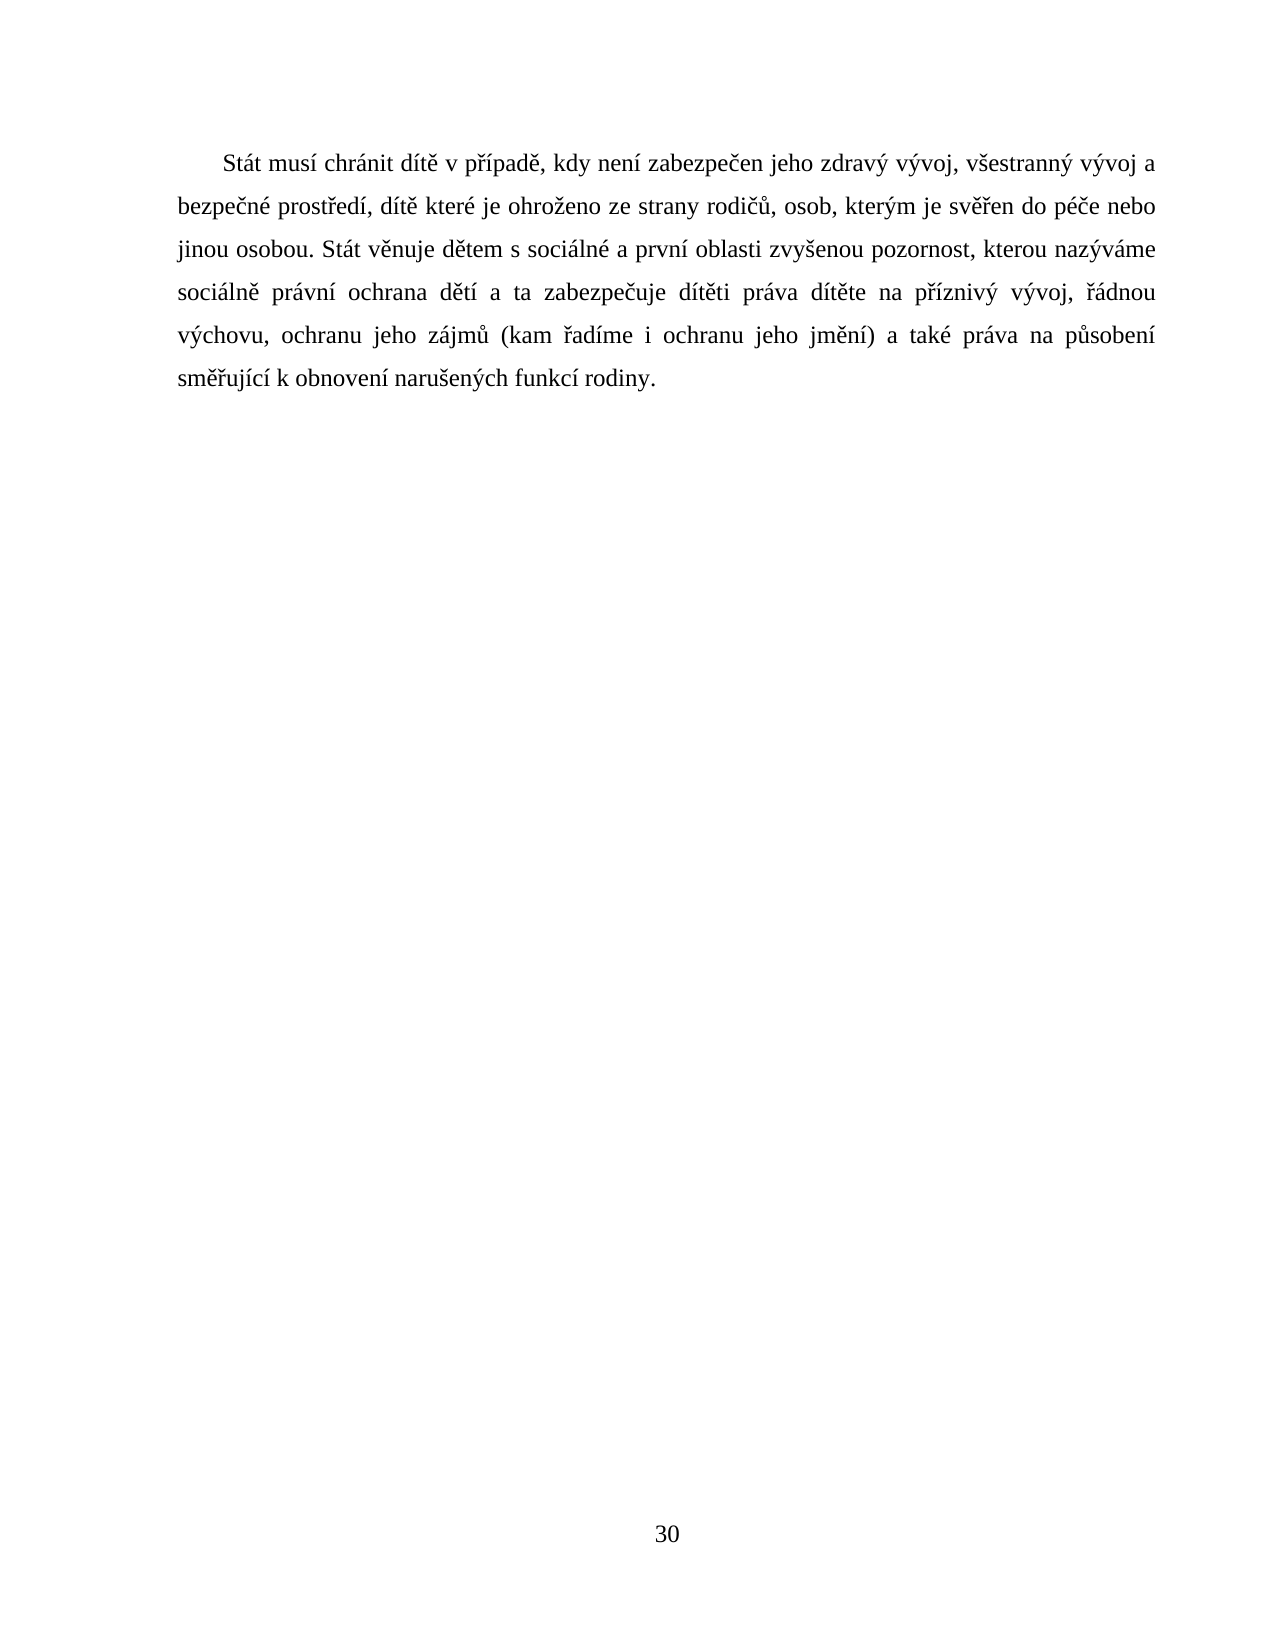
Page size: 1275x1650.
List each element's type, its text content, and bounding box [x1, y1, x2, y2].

text Stát musí chránit dítě v případě, kdy není zabezpečen jeho zdravý vývoj, všestranný vývoj a bezpečné prostředí, dítě které je ohroženo ze strany rodičů, osob, kterým je svěřen do péče nebo jinou osobou. Stát věnuje dětem s sociálné a první oblasti zvyšenou pozornost, kterou nazýváme sociálně právní ochrana dětí a ta zabezpečuje dítěti práva dítěte na příznivý vývoj, řádnou výchovu, ochranu jeho zájmů (kam řadíme i ochranu jeho jmění) a také práva na působení směřující k obnovení narušených funkcí rodiny. [177, 148, 1157, 392]
